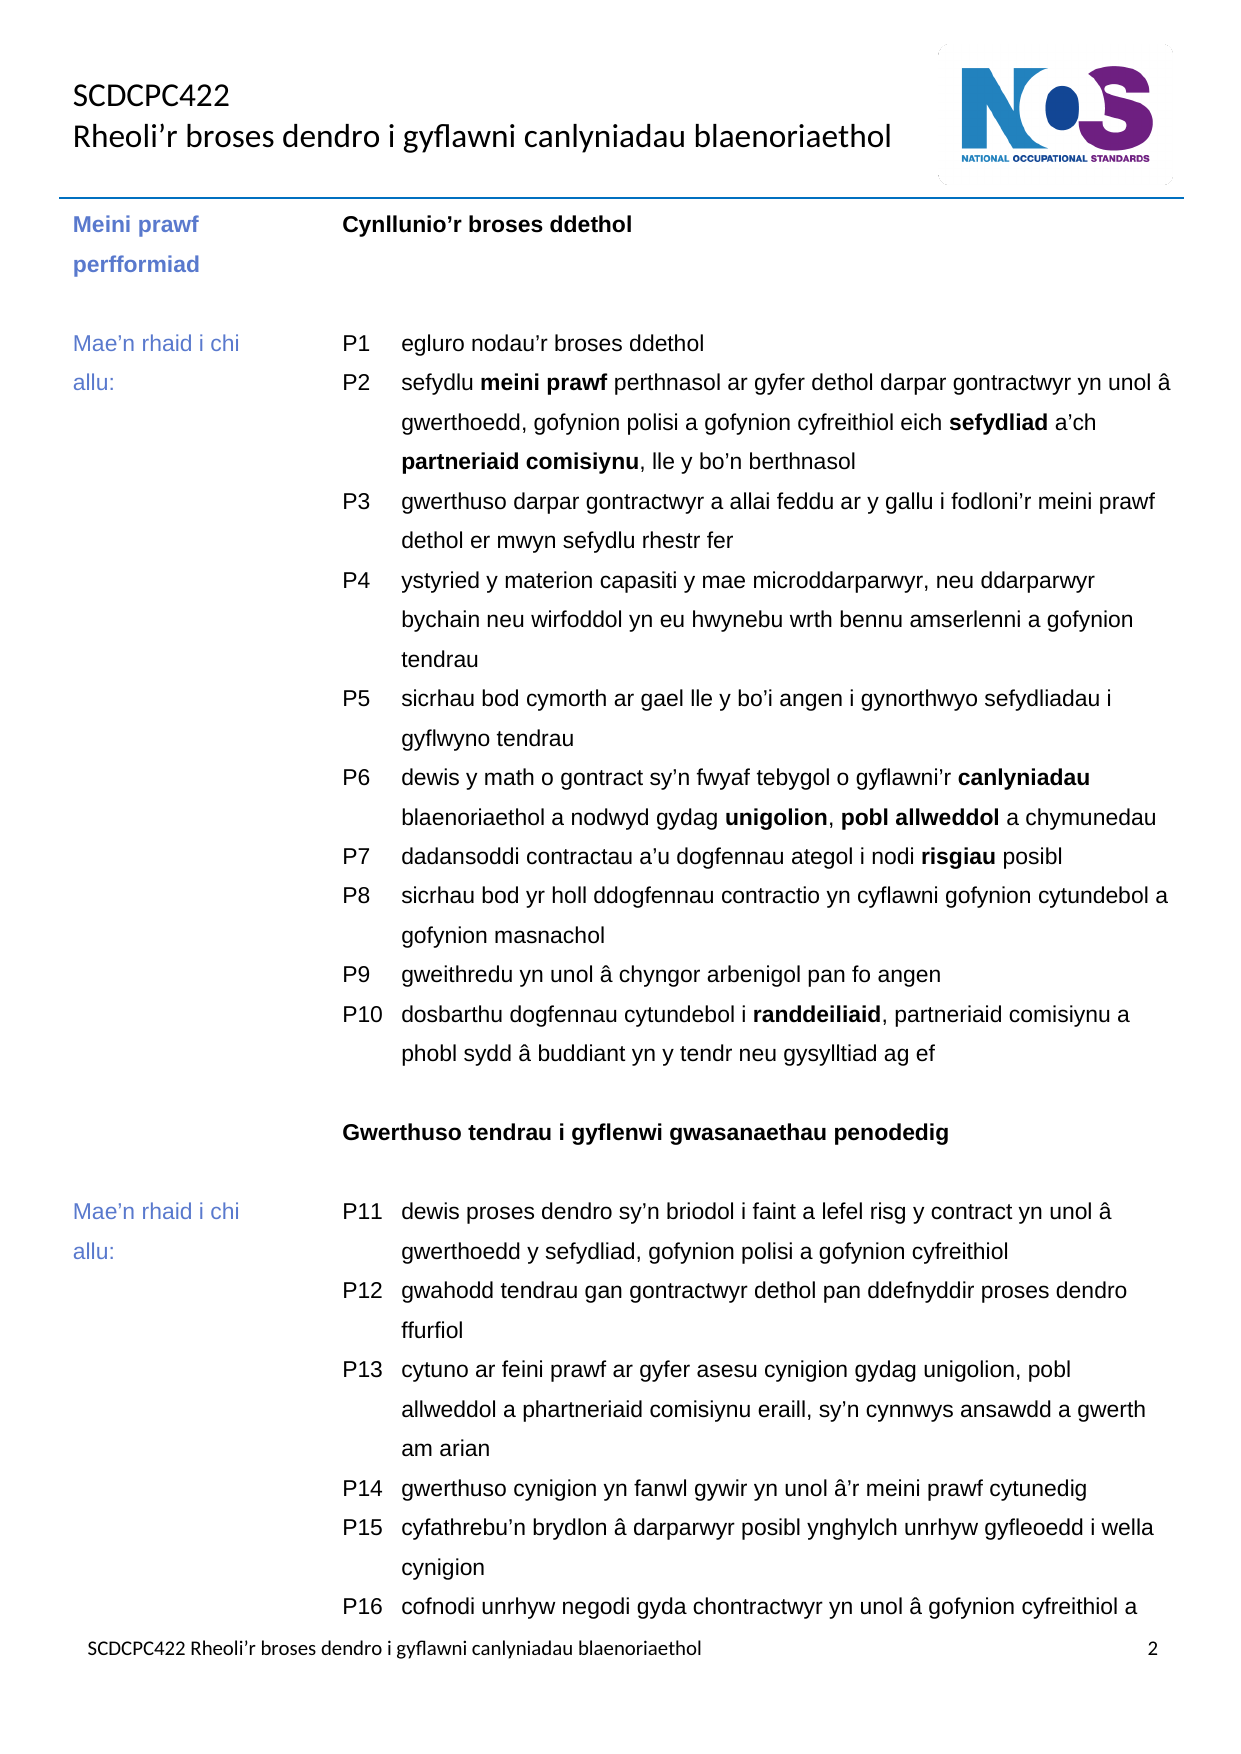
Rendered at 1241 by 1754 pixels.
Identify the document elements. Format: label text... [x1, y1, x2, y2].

picture [938, 44, 1173, 185]
table_cell Meini prawf perfformiad Mae’n rhaid i chi allu: Mae’n rhaid i chi allu: Mae’n rhaid i chi allu: [61, 211, 298, 1633]
